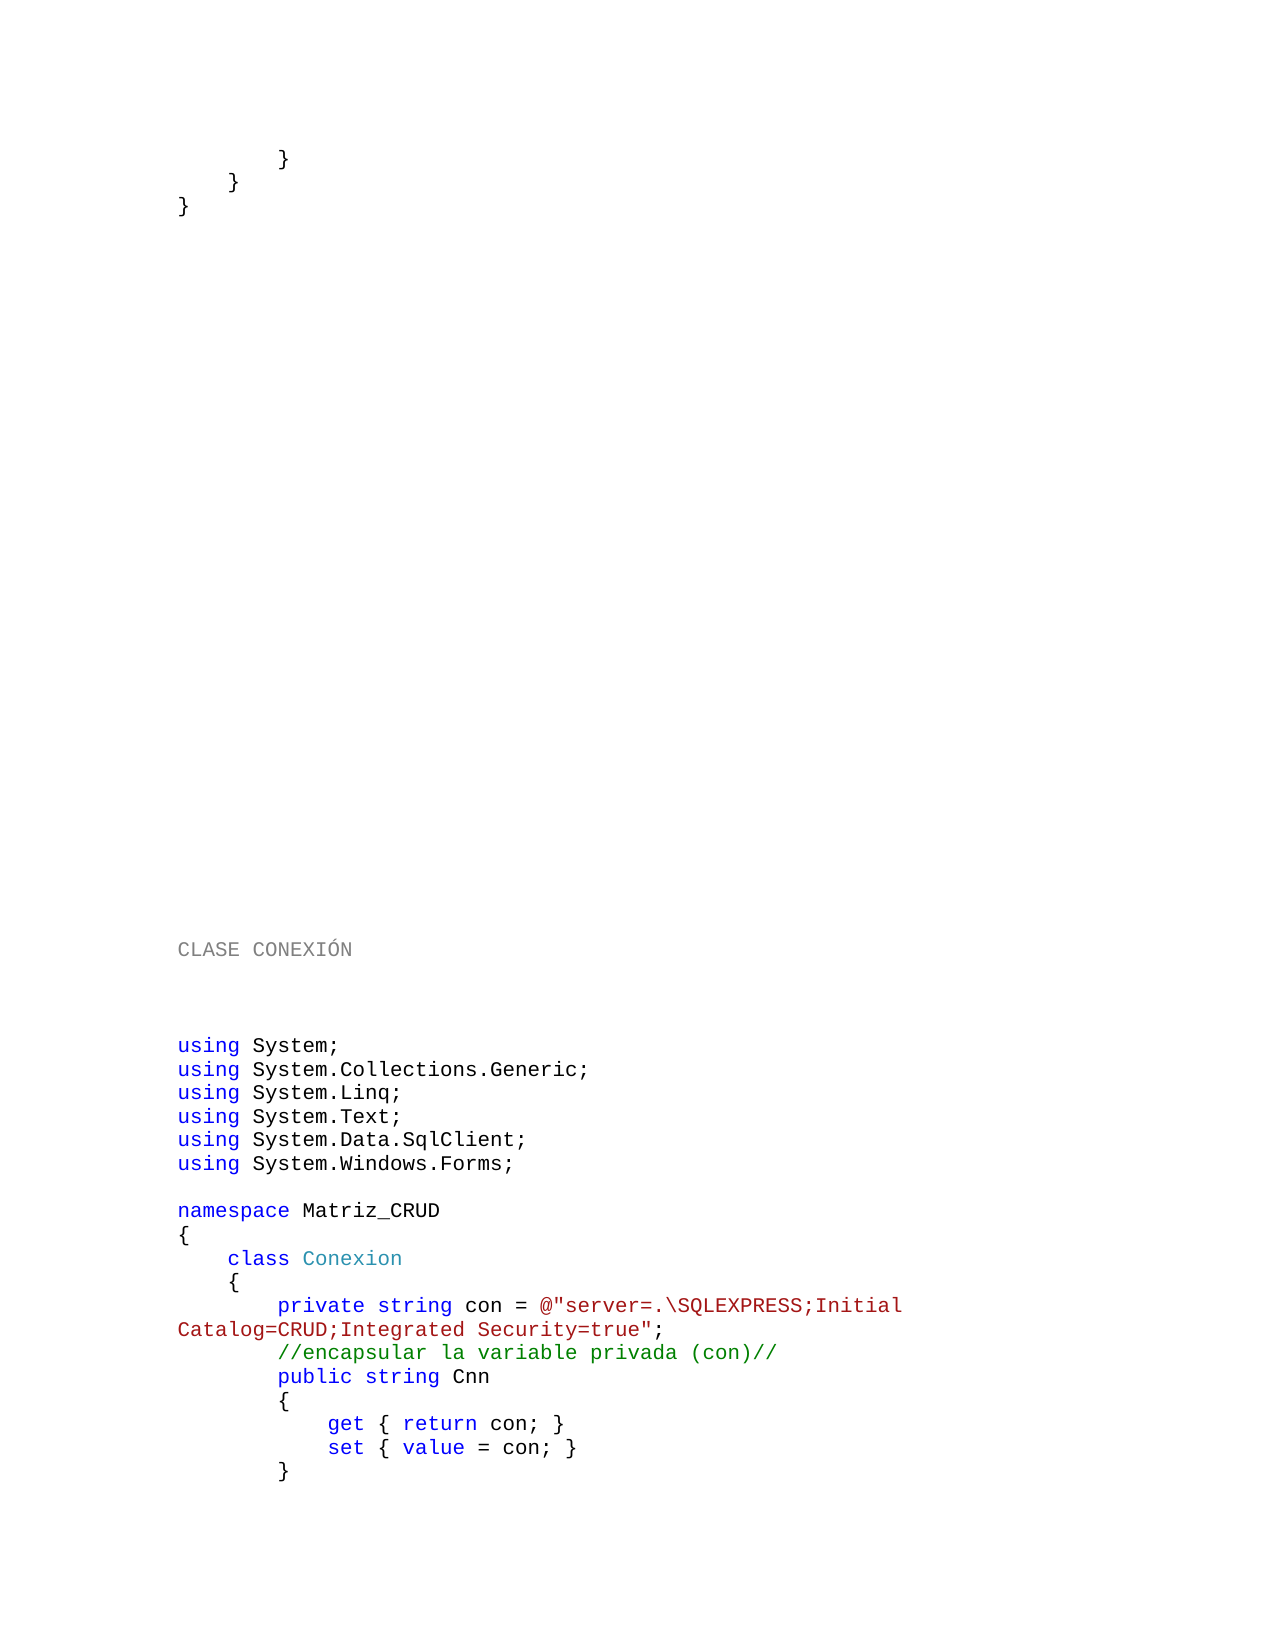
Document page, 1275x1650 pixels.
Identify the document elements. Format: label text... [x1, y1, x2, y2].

text get { return con; } [177, 1413, 1098, 1437]
text private string con = @"server=.\SQLEXPRESS;Initial Catalog=CRUD;Integrated Security=true"; [177, 1295, 1098, 1342]
text namespace Matriz_CRUD [177, 1200, 1098, 1224]
text CLASE CONEXIÓN [177, 939, 1098, 962]
text using System.Text; [177, 1106, 1098, 1129]
text { [177, 1389, 1098, 1413]
text using System; [177, 1035, 1098, 1058]
text using System.Data.SqlClient; [177, 1129, 1098, 1153]
text //encapsular la variable privada (con)// [177, 1342, 1098, 1366]
text using System.Collections.Generic; [177, 1058, 1098, 1082]
text { [177, 1224, 1098, 1248]
text } [177, 1461, 1098, 1484]
text using System.Linq; [177, 1082, 1098, 1106]
text { [177, 1271, 1098, 1295]
text class Conexion [177, 1248, 1098, 1271]
text set { value = con; } [177, 1437, 1098, 1461]
text using System.Windows.Forms; [177, 1153, 1098, 1177]
text } [177, 171, 1098, 195]
text } [177, 195, 1098, 218]
text public string Cnn [177, 1366, 1098, 1389]
text } [177, 148, 1098, 171]
